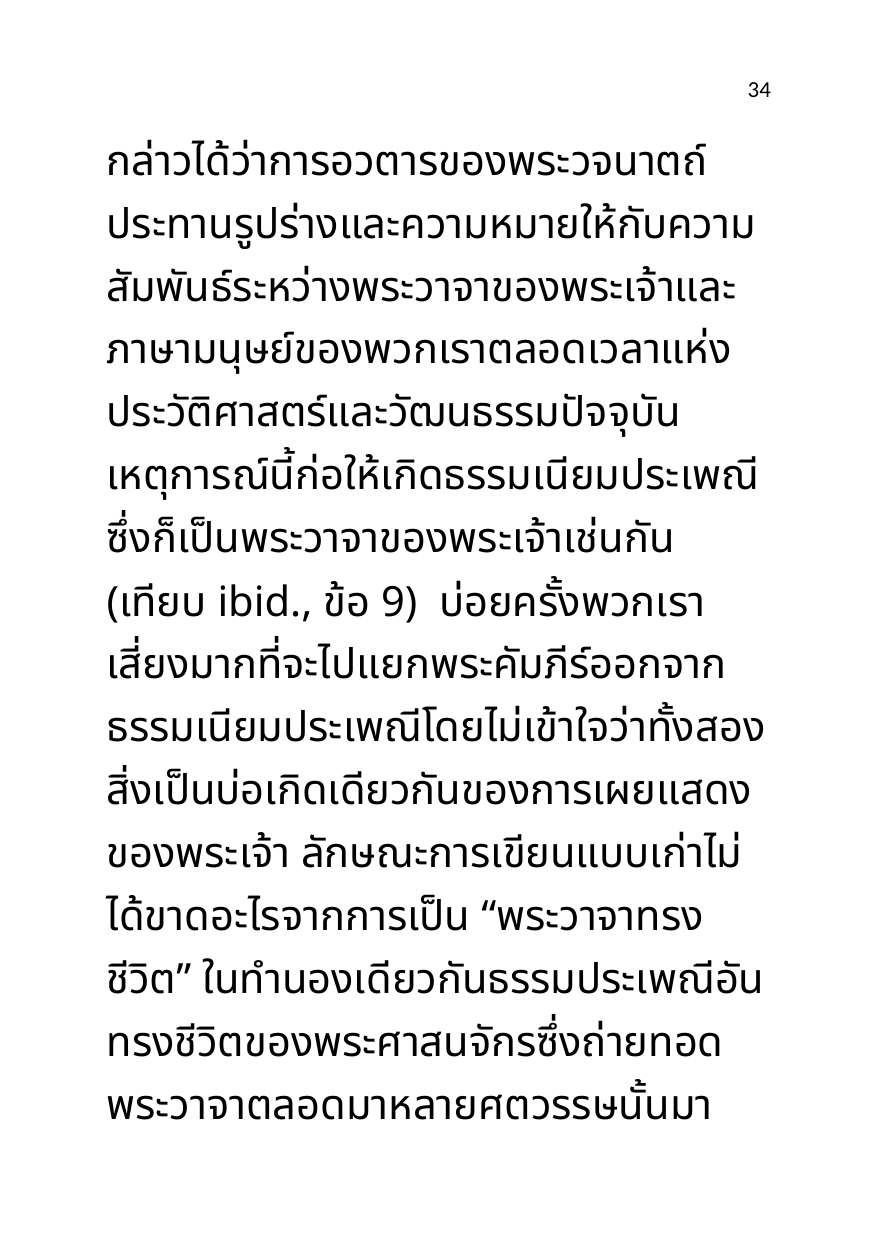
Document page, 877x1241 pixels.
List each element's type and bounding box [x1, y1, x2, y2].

text [106, 131, 771, 1138]
